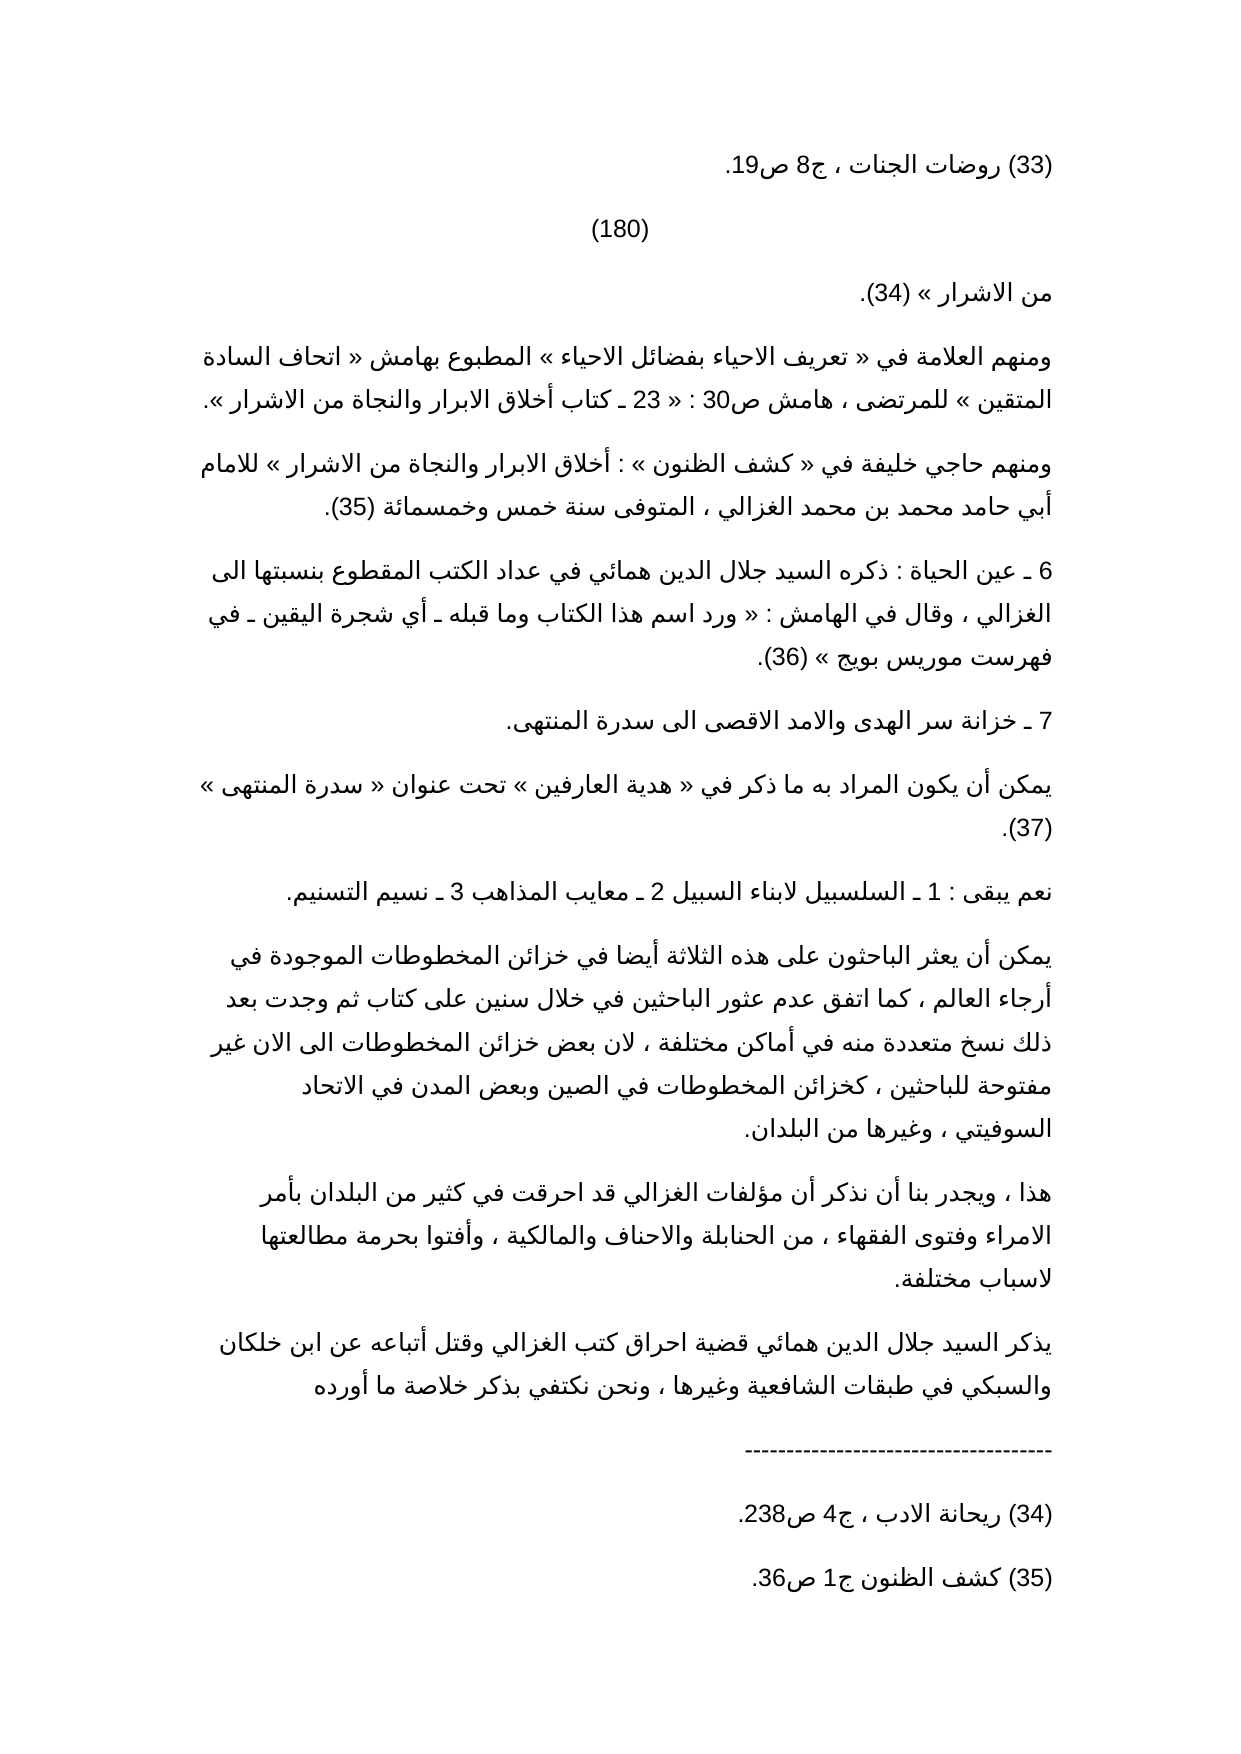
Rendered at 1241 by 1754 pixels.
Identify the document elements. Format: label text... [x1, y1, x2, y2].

text (180) [187, 214, 1053, 243]
text (33) روضات الجنات ، ج8 ص19. [187, 150, 1053, 179]
text ومنهم العلامة في « تعريف الاحياء بفضائل الاحياء » المطبوع بهامش « اتحاف السادة المتقين » للمرتضى ، هامش ص30 : « 23 ـ كتاب أخلاق الابرار والنجاة من الاشرار ». [187, 342, 1053, 414]
text (34) ريحانة الادب ، ج4 ص238. [187, 1499, 1053, 1528]
text 7 ـ خزانة سر الهدى والامد الاقصى الى سدرة المنتهى. [187, 706, 1053, 735]
text هذا ، ويجدر بنا أن نذكر أن مؤلفات الغزالي قد احرقت في كثير من البلدان بأمر الامراء وفتوى الفقهاء ، من الحنابلة والاحناف والمالكية ، وأفتوا بحرمة مطالعتها لاسباب مختلفة. [187, 1178, 1053, 1293]
text ومنهم حاجي خليفة في « كشف الظنون » : أخلاق الابرار والنجاة من الاشرار » للامام أبي حامد محمد بن محمد الغزالي ، المتوفى سنة خمس وخمسمائة (35). [187, 449, 1053, 521]
text يمكن أن يكون المراد به ما ذكر في « هدية العارفين » تحت عنوان « سدرة المنتهى » (37). [187, 770, 1053, 842]
text ------------------------------------- [187, 1435, 1053, 1464]
text يذكر السيد جلال الدين همائي قضية احراق كتب الغزالي وقتل أتباعه عن ابن خلكان والسبكي في طبقات الشافعية وغيرها ، ونحن نكتفي بذكر خلاصة ما أورده [187, 1328, 1053, 1400]
text (35) كشف الظنون ج1 ص36. [187, 1563, 1053, 1592]
text 6 ـ عين الحياة : ذكره السيد جلال الدين همائي في عداد الكتب المقطوع بنسبتها الى الغزالي ، وقال في الهامش : « ورد اسم هذا الكتاب وما قبله ـ أي شجرة اليقين ـ في فهرست موريس بويج » (36). [187, 556, 1053, 671]
text من الاشرار » (34). [187, 278, 1053, 307]
text نعم يبقى : 1 ـ السلسبيل لابناء السبيل 2 ـ معايب المذاهب 3 ـ نسيم التسنيم. [187, 877, 1053, 906]
text يمكن أن يعثر الباحثون على هذه الثلاثة أيضا في خزائن المخطوطات الموجودة في أرجاء العالم ، كما اتفق عدم عثور الباحثين في خلال سنين على كتاب ثم وجدت بعد ذلك نسخ متعددة منه في أماكن مختلفة ، لان بعض خزائن المخطوطات الى الان غير مفتوحة للباحثين ، كخزائن المخطوطات في الصين وبعض المدن في الاتحاد السوفيتي ، وغيرها من البلدان. [187, 941, 1053, 1142]
